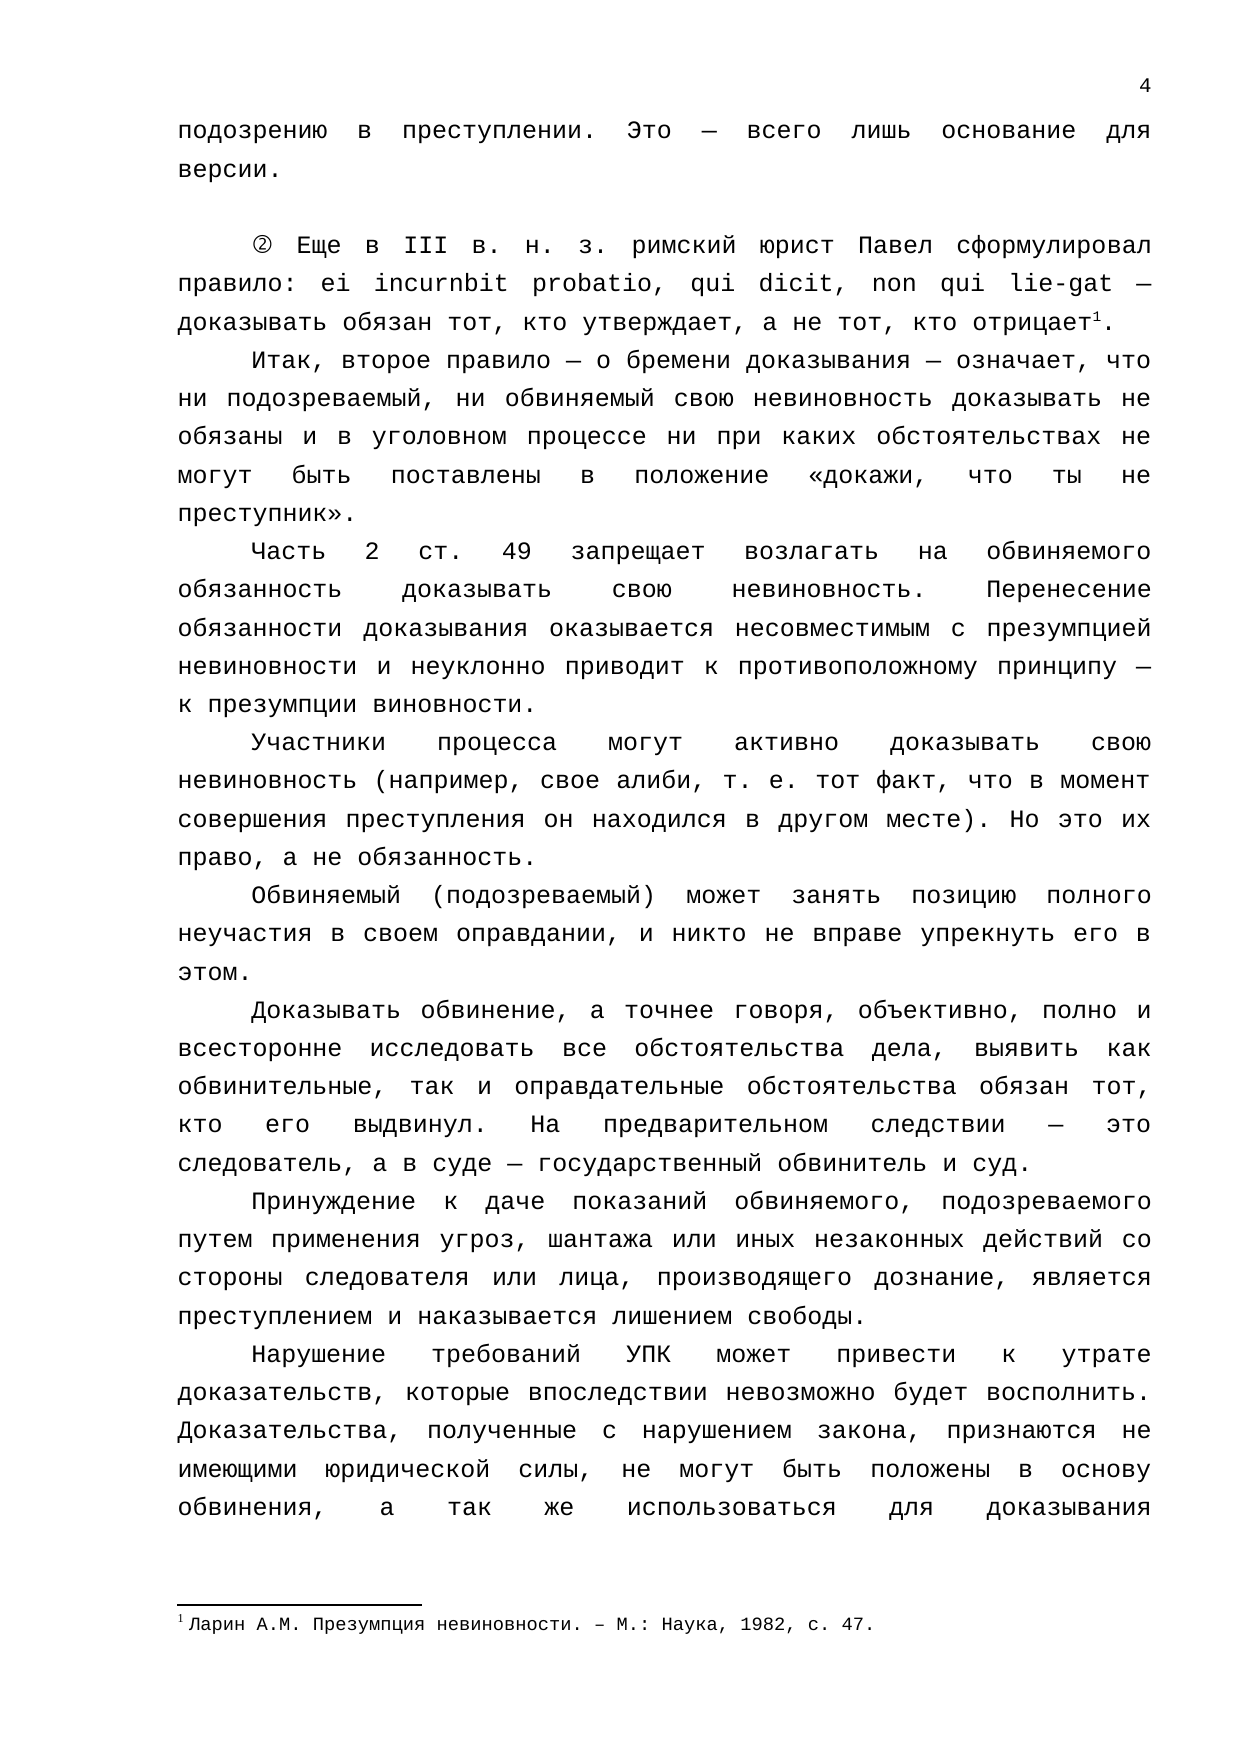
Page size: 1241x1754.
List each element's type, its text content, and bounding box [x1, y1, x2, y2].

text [177, 1341, 1152, 1523]
text Доказывать обвинение, а точнее говоря, объективно, полно и всесторонне исследовать все обстоятельства дела, выявить как обвинительные, так и оправдательные обстоятельства обязан тот, кто его выдвинул. На предварительном следствии — это следователь, а в суде — государственный обвинитель и суд. [177, 997, 1152, 1179]
text Итак, второе правило — о бремени доказывания — означает, что ни подозреваемый, ни обвиняемый свою невиновность доказывать не обязаны и в уголовном процессе ни при каких обстоятельствах не могут быть поставлены в положение «докажи, что ты не преступник». [177, 347, 1152, 529]
text Принуждение к даче показаний обвиняемого, подозреваемого путем применения угроз, шантажа или иных незаконных действий со стороны следователя или лица, производящего дознание, является преступлением и наказывается лишением свободы. [177, 1188, 1152, 1332]
text Еще в III в. н. з. римский юрист Павел сформулировал правило: ei incurnbit probatio, qui dicit, non qui lie-gat — доказывать обязан тот, кто утверждает, а не тот, кто отрицает. [177, 233, 1152, 338]
text Часть 2 ст. 49 запрещает возлагать на обвиняемого обязанность доказывать свою невиновность. Перенесение обязанности доказывания оказывается несовместимым с презумпцией невиновности и неуклонно приводит к противоположному принципу — к презумпции виновности. [177, 539, 1152, 720]
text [177, 118, 1152, 185]
text Участники процесса могут активно доказывать свою невиновность (например, свое алиби, т. е. тот факт, что в момент совершения преступления он находился в другом месте). Но это их право, а не обязанность. [177, 730, 1152, 873]
text Обвиняемый (подозреваемый) может занять позицию полного неучастия в своем оправдании, и никто не вправе упрекнуть его в этом. [177, 883, 1152, 987]
